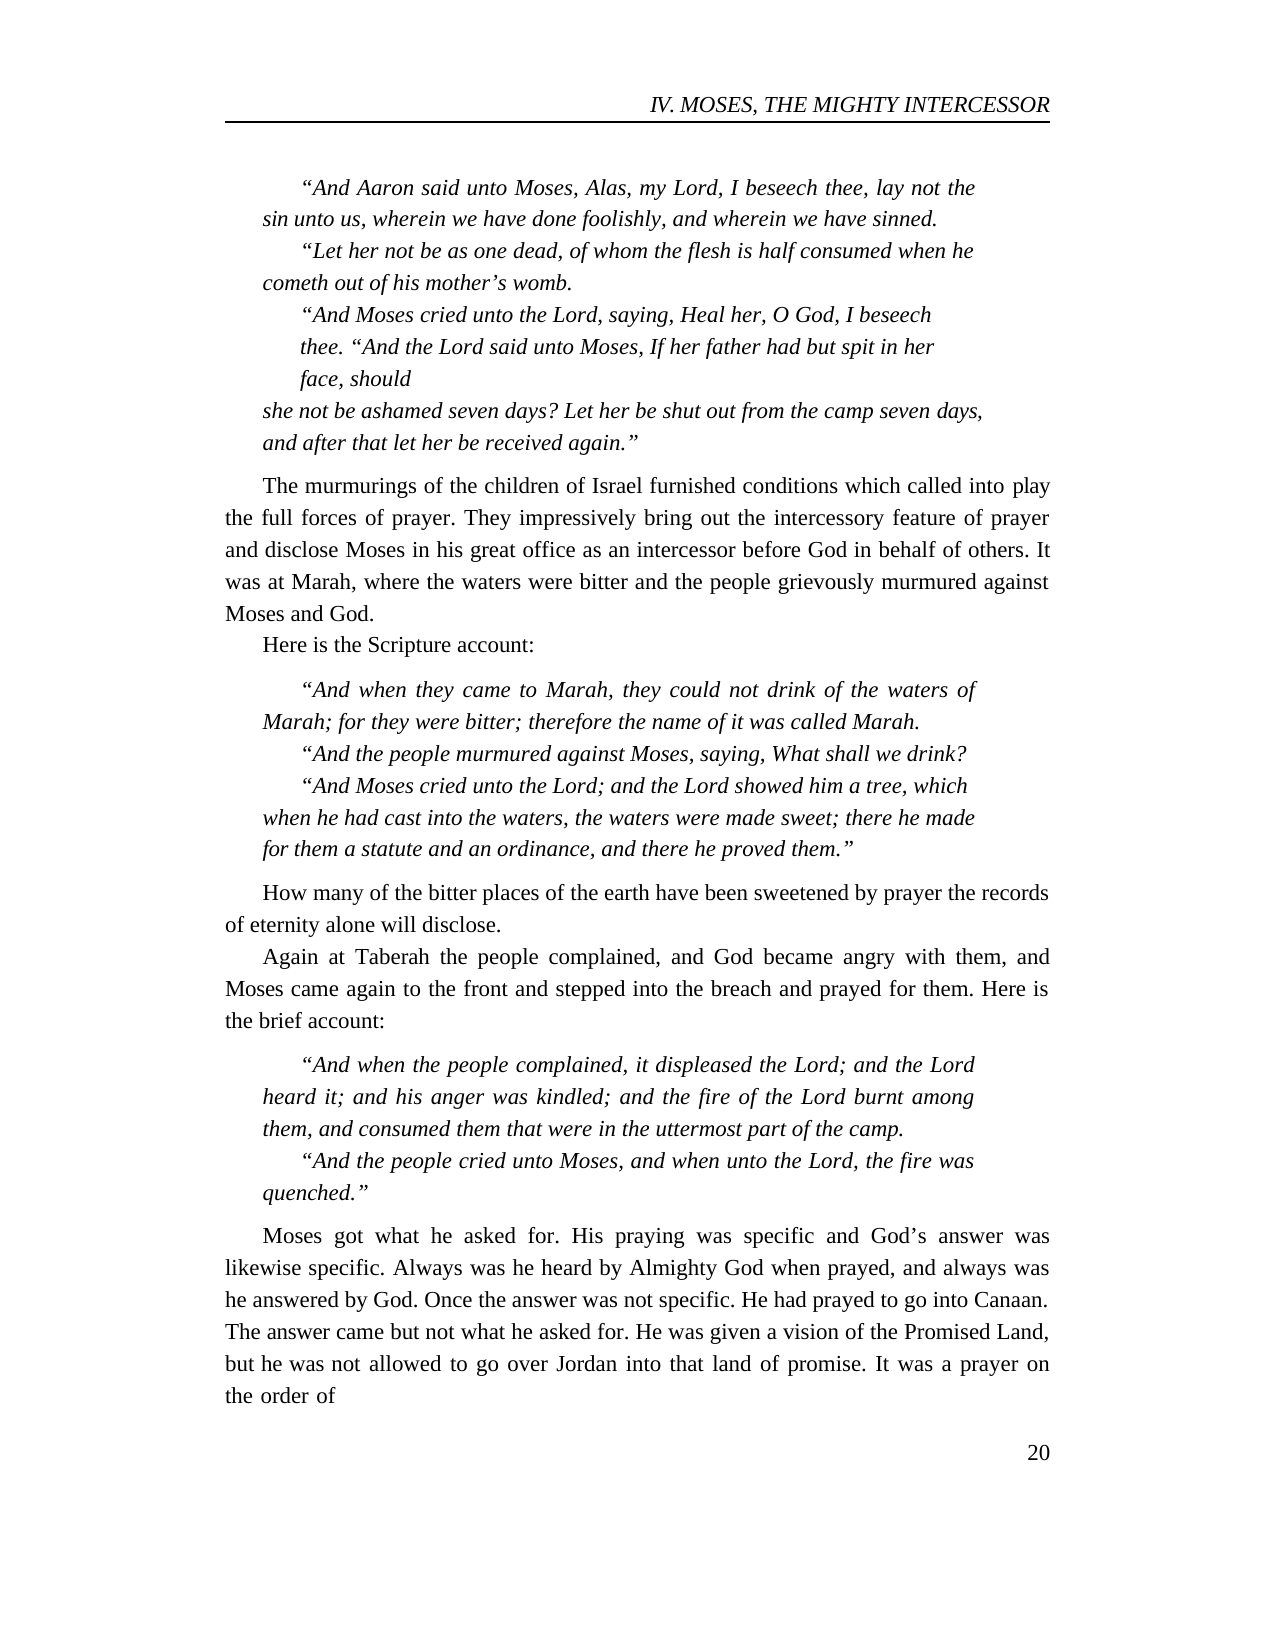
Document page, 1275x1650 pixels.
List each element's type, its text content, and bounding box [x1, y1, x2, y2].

text “And when they came to Marah, they could not drink of the waters of Marah; for they were bitter; therefore the name of it was called Marah. [262, 676, 975, 734]
text “Let her not be as one dead, of whom the flesh is half consumed when he cometh out of his mother’s womb. [262, 237, 975, 296]
text when he had cast into the waters, the waters were made sweet; there he made for them a statute and an ordinance, and there he proved them.” [262, 804, 976, 862]
text “And the people cried unto Moses, and when unto the Lord, the fire was quenched.” [262, 1147, 975, 1205]
text “And Aaron said unto Moses, Alas, my Lord, I beseech thee, lay not the sin unto us, wherein we have done foolishly, and wherein we have sinned. [262, 174, 975, 232]
text Here is the Scripture account: [262, 632, 1096, 658]
text Again at Taberah the people complained, and God became angry with them, and Moses came again to the front and stepped into the breach and prayed for them. Here is the brief account: [225, 943, 1050, 1033]
text “And Moses cried unto the Lord, saying, Heal her, O God, I beseech thee. “And the Lord said unto Moses, If her father had but spit in her face, should [300, 301, 976, 391]
text “And the people murmured against Moses, saying, What shall we drink? “And Moses cried unto the Lord; and the Lord showed him a tree, which [300, 740, 976, 798]
text How many of the bitter places of the earth have been sweetened by prayer the records of eternity alone will disclose. [225, 879, 1050, 938]
text “And when the people complained, it displeased the Lord; and the Lord heard it; and his anger was kindled; and the fire of the Lord burnt among them, and consumed them that were in the uttermost part of the camp. [262, 1051, 975, 1141]
text Moses got what he asked for. His praying was specific and God’s answer was likewise specific. Always was he heard by Almighty God when prayed, and always was he answered by God. Once the answer was not specific. He had prayed to go into Canaan. The answer came but not what he asked for. He was given a vision of the Promised Land, but he was not allowed to go over Jordan into that land of promise. It was a prayer on the order of [225, 1223, 1050, 1408]
text The murmurings of the children of Israel furnished conditions which called into play the full forces of prayer. They impressively bring out the intercessory feature of prayer and disclose Moses in his great office as an intercessor before God in behalf of others. It was at Marah, where the waters were bitter and the people grievously murmured against Moses and God. [225, 472, 1050, 626]
text she not be ashamed seven days? Let her be shut out from the camp seven days, and after that let her be received again.” [262, 397, 984, 455]
